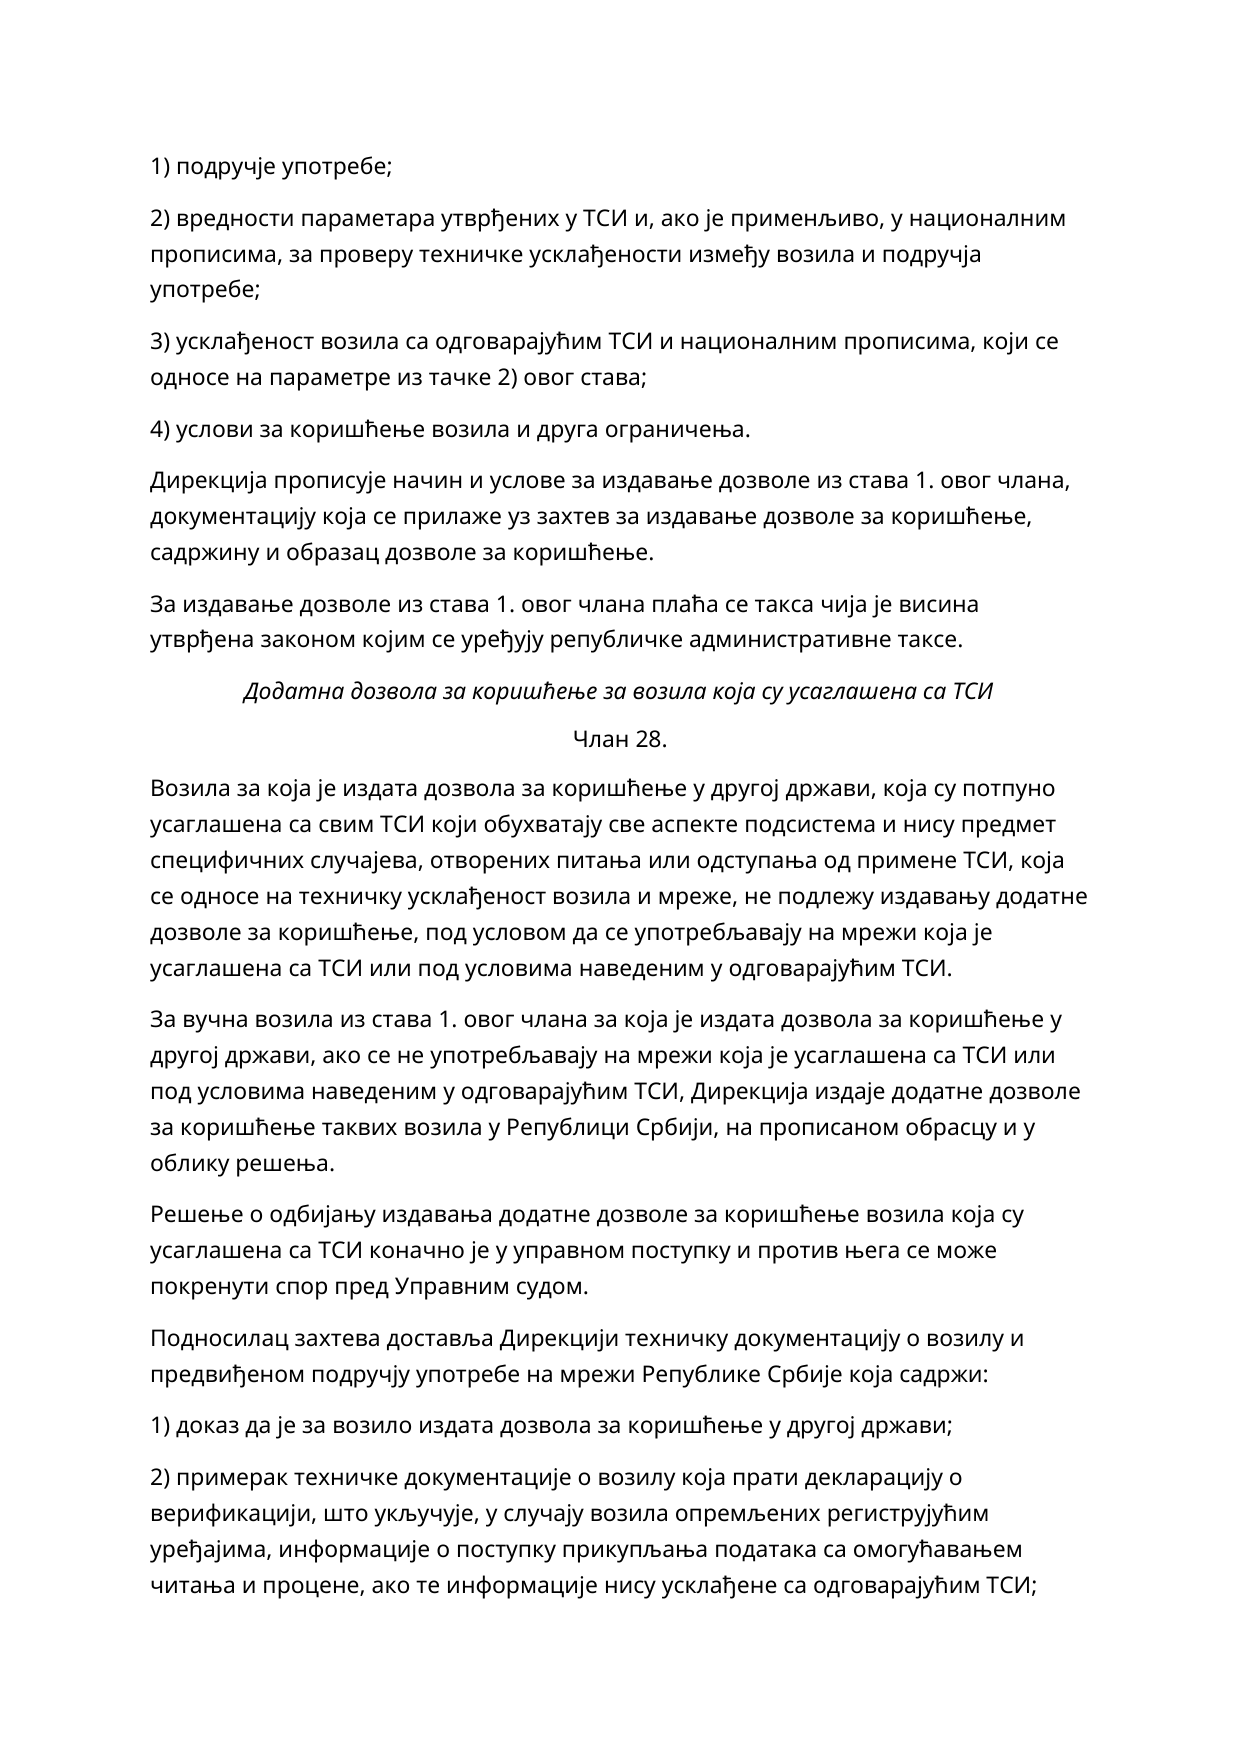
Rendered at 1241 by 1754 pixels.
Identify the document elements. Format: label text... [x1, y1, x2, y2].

text 2) примерак техничке документације о возилу која прати декларацију о верификацији, што укључује, у случају возила опремљених региструјућим уређајима, информације о поступку прикупљања података са омогућавањем читања и процене, ако те информације нису усклађене са одговарајућим ТСИ; [150, 1461, 1090, 1600]
text Подносилац захтева доставља Дирекцији техничку документацију о возилу и предвиђеном подручју употребе на мрежи Републике Србије која садржи: [150, 1322, 1090, 1389]
text Члан 28. [150, 723, 1090, 755]
text 4) услови за коришћење возила и друга ограничења. [150, 412, 1090, 444]
text Возила за која је издата дозвола за коришћење у другој држави, која су потпуно усаглашена са свим ТСИ који обухватају све аспекте подсистема и нису предмет специфичних случајева, отворених питања или одступања од примене ТСИ, која се односе на техничку усклађеност возила и мреже, не подлежу издавању додатне дозволе за коришћење, под условом да се употребљавају на мрежи која је усаглашена са ТСИ или под условима наведеним у одговарајућим ТСИ. [150, 772, 1090, 983]
text 2) вредности параметара утврђених у ТСИ и, ако је применљиво, у националним прописима, за проверу техничке усклађености између возила и подручја употребе; [150, 202, 1090, 305]
text Решење о одбијању издавања додатне дозволе за коришћење возила која су усаглашена са ТСИ коначно је у управном поступку и против њега се може покренути спор пред Управним судом. [150, 1198, 1090, 1302]
text 1) доказ да је за возило издата дозвола за коришћење у другој држави; [150, 1409, 1090, 1441]
text Дирекција прописује начин и услове за издавање дозволе из става 1. овог члана, документацију која се прилаже уз захтев за издавање дозволе за коришћење, садржину и образац дозволе за коришћење. [150, 464, 1090, 567]
text Додатна дозвола за коришћење за возила која су усаглашена са ТСИ [150, 675, 1090, 706]
text За вучна возила из става 1. овог члана за која је издата дозвола за коришћење у другој држави, ако се не употребљавају на мрежи која је усаглашена са ТСИ или под условима наведеним у одговарајућим ТСИ, Дирекција издаје додатне дозволе за коришћење таквих возила у Републици Србији, на прописаном обрасцу и у облику решења. [150, 1003, 1090, 1178]
text 1) подручје употребе; [150, 150, 1090, 181]
text 3) усклађеност возила са одговарајућим ТСИ и националним прописима, који се односе на параметре из тачке 2) овог става; [150, 325, 1090, 392]
text За издавање дозволе из става 1. овог члана плаћа се такса чија је висина утврђена законом којим се уређују републичке административне таксе. [150, 587, 1090, 655]
